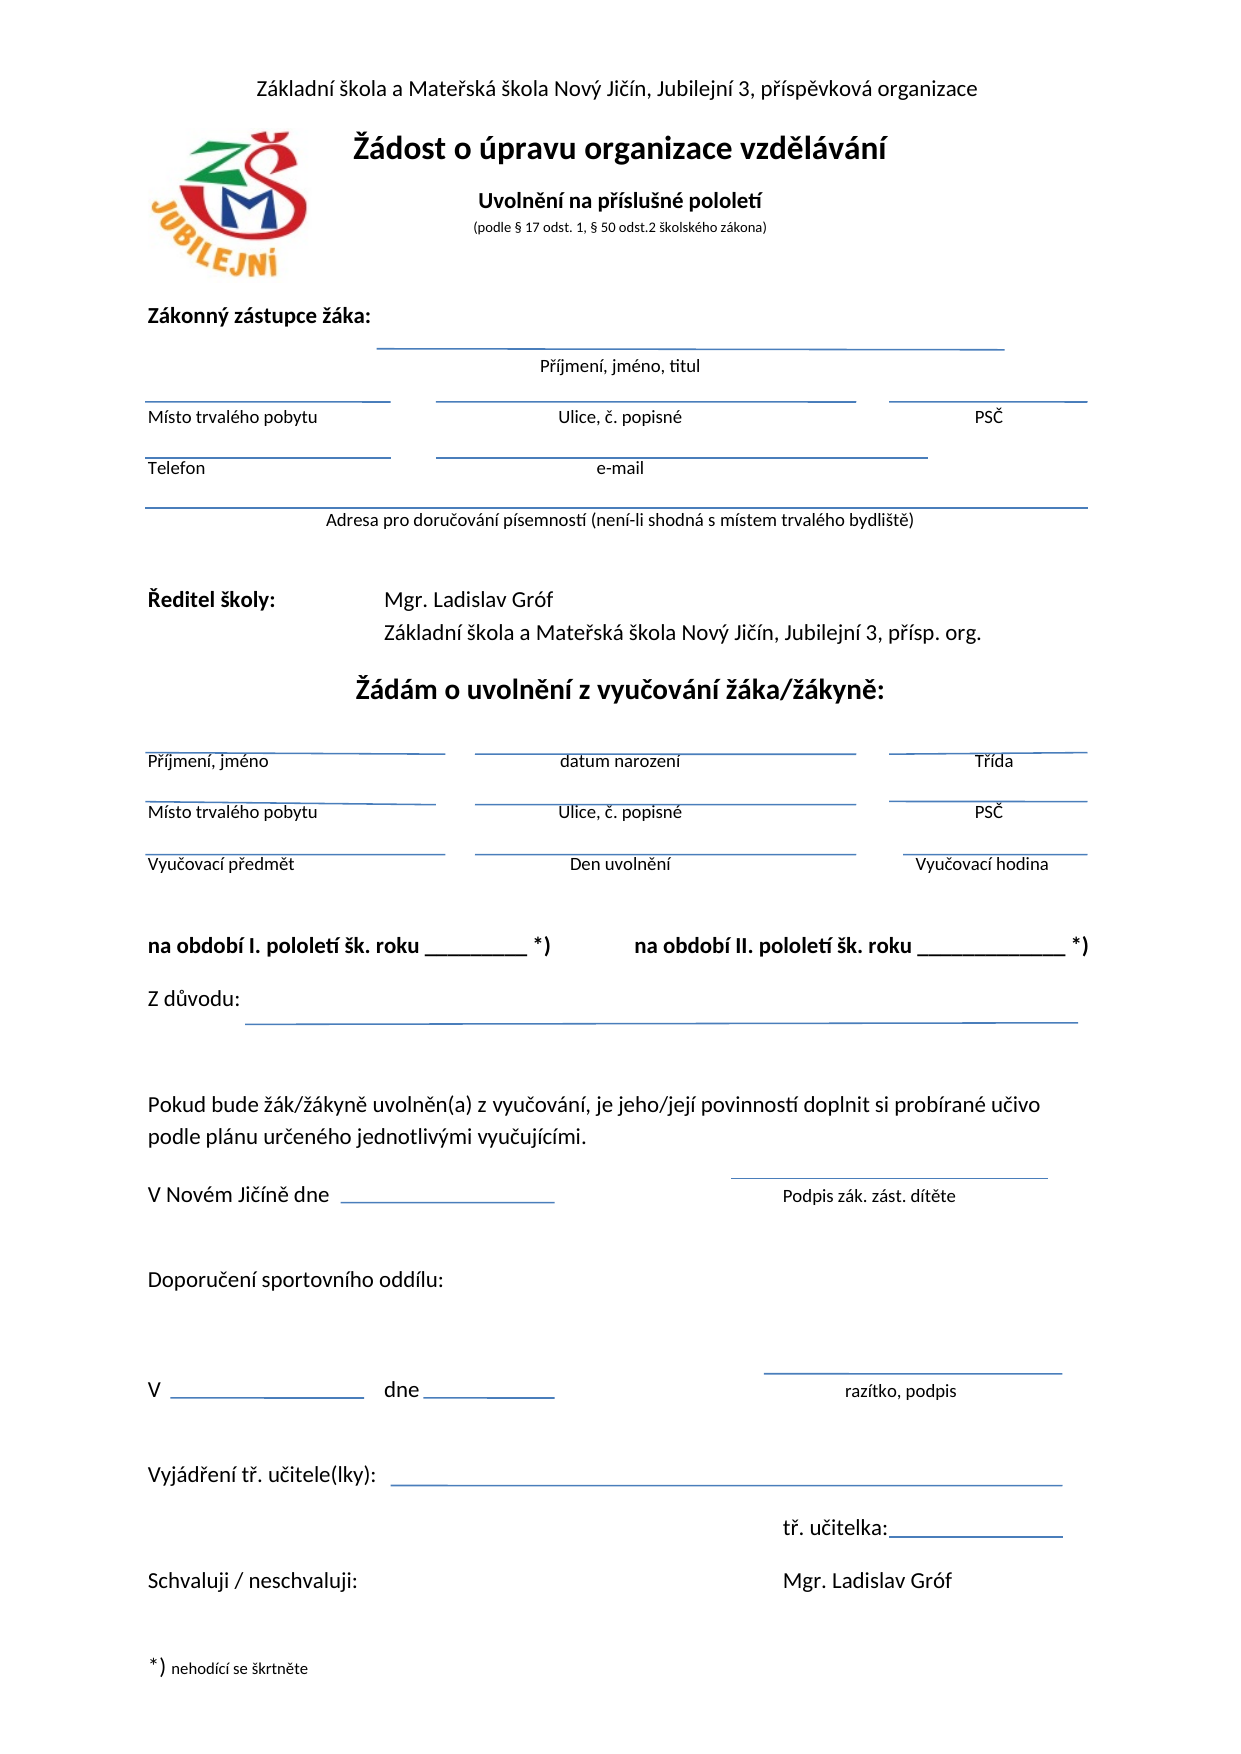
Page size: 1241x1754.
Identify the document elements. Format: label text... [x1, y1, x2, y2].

text Příjmení, jméno, titul [148, 354, 1093, 377]
text Pokud bude žák/žákyně uvolněn(a) z vyučování, je jeho/její povinností doplnit si probírané učivo podle plánu určeného jednotlivými vyučujícími. [148, 1090, 1093, 1151]
text tř. učitelka: [148, 1513, 1093, 1541]
text Vyučovací předmět Den uvolnění Vyučovací hodina [148, 852, 1093, 875]
text (podle § 17 odst. 1, § 50 odst.2 školského zákona) [314, 218, 1093, 236]
text Místo trvalého pobytu Ulice, č. popisné PSČ [148, 801, 1093, 823]
text Žádost o úpravu organizace vzdělávání [148, 127, 1093, 167]
text V dne razítko, podpis [148, 1375, 1093, 1403]
text Telefon e-mail [148, 456, 1093, 479]
text Příjmení, jméno datum narození Třída [148, 749, 1093, 772]
text Zákonný zástupce žáka: [148, 301, 1093, 329]
text Z důvodu: [148, 984, 1093, 1012]
text Žádám o uvolnění z vyučování žáka/žákyně: [148, 671, 1093, 706]
text Ředitel školy: Mgr. Ladislav Gróf [148, 586, 1093, 613]
text Uvolnění na příslušné pololetí [314, 186, 1093, 214]
text Schvaluji / neschvaluji: Mgr. Ladislav Gróf [148, 1566, 1093, 1594]
picture [147, 128, 314, 283]
text Adresa pro doručování písemností (není-li shodná s místem trvalého bydliště) [148, 508, 1093, 531]
text Základní škola a Mateřská škola Nový Jičín, Jubilejní 3, přísp. org. [148, 618, 1093, 646]
text na období I. pololetí šk. roku _________ *) na období II. pololetí šk. roku _____________ *) [148, 931, 1093, 959]
text V Novém Jičíně dne Podpis zák. zást. dítěte [148, 1180, 1093, 1208]
text Vyjádření tř. učitele(lky): [148, 1460, 1093, 1488]
text Doporučení sportovního oddílu: [148, 1265, 1093, 1293]
text Místo trvalého pobytu Ulice, č. popisné PSČ [148, 405, 1093, 428]
